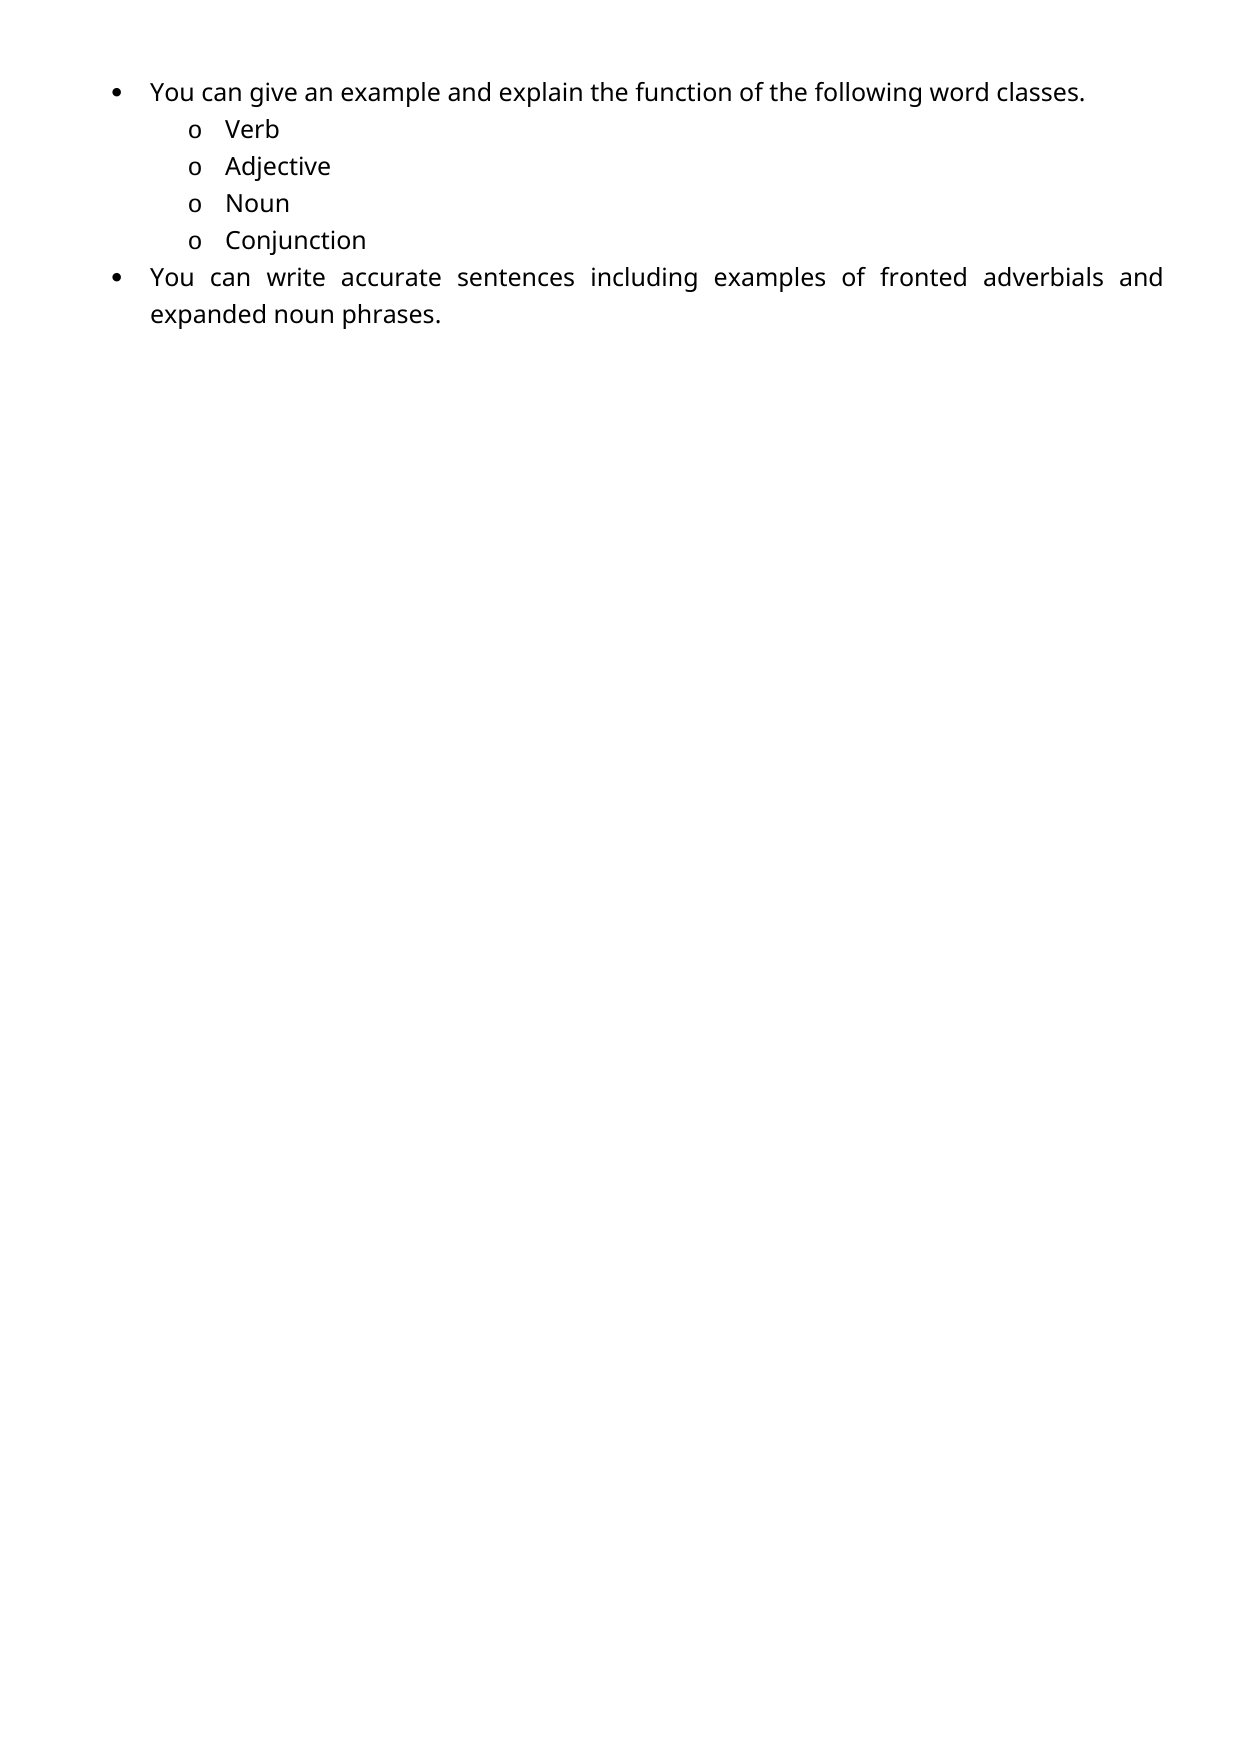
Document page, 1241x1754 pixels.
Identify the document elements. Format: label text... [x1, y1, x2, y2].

list Noun [187, 186, 1165, 220]
list You can write accurate sentences including examples of fronted adverbials and expanded noun phrases. [112, 260, 1165, 331]
list Adjective [187, 149, 1165, 183]
list You can give an example and explain the function of the following word classes. [112, 75, 1165, 109]
list Verb [187, 112, 1165, 146]
list Conjunction [187, 223, 1165, 257]
